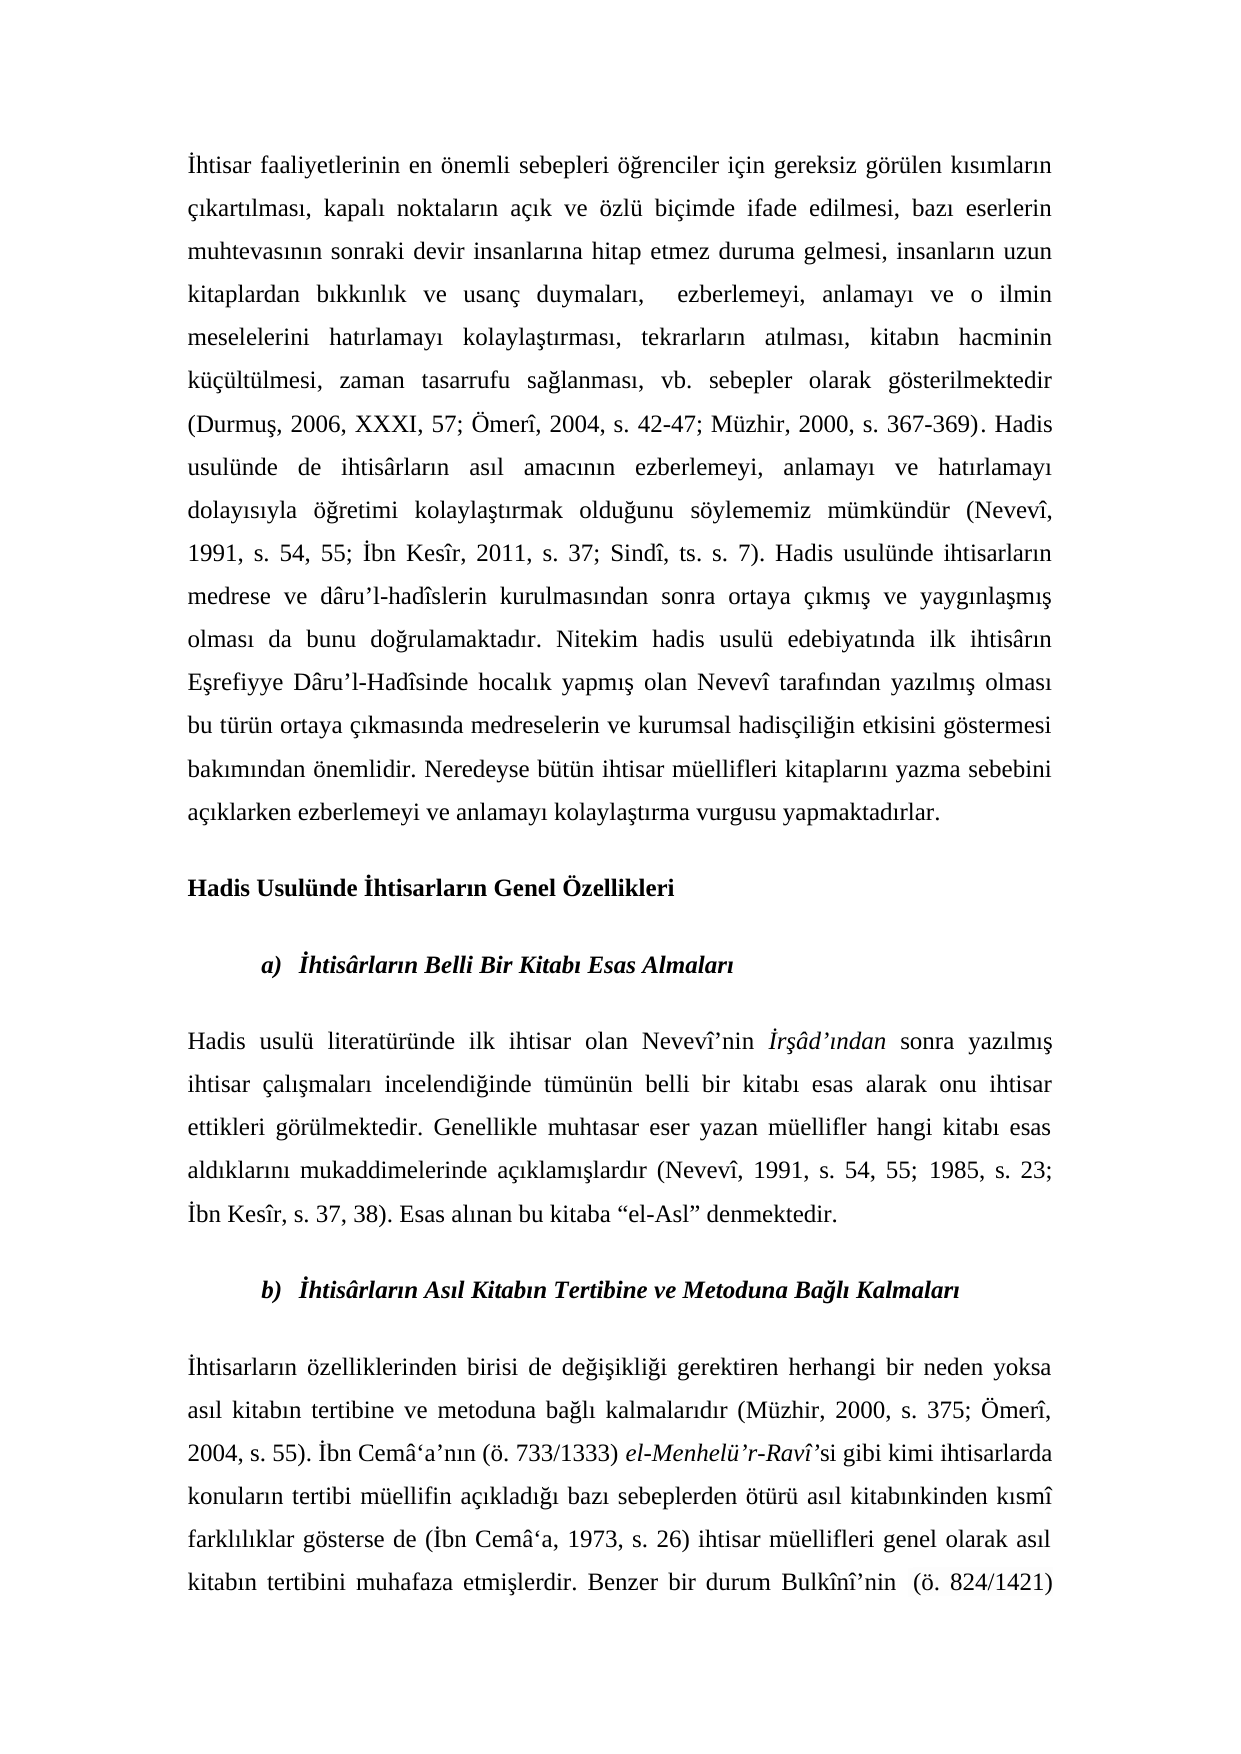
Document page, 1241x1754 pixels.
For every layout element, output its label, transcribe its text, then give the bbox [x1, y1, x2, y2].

list İhtisârların Belli Bir Kitabı Esas Almaları [261, 950, 1053, 978]
text Hadis Usulünde İhtisarların Genel Özellikleri [187, 873, 1053, 902]
text Hadis usulü literatüründe ilk ihtisar olan Nevevî’nin İrşâd’ından sonra yazılmış ihtisar çalışmaları incelendiğinde tümünün belli bir kitabı esas alarak onu ihtisar ettikleri görülmektedir. Genellikle muhtasar eser yazan müellifler hangi kitabı esas aldıklarını mukaddimelerinde açıklamışlardır (Nevevî, 1991, s. 54, 55; 1985, s. 23; İbn Kesîr, s. 37, 38). Esas alınan bu kitaba “el-Asl” denmektedir. [187, 1026, 1053, 1227]
text İhtisar faaliyetlerinin en önemli sebepleri öğrenciler için gereksiz görülen kısımların çıkartılması, kapalı noktaların açık ve özlü biçimde ifade edilmesi, bazı eserlerin muhtevasının sonraki devir insanlarına hitap etmez duruma gelmesi, insanların uzun kitaplardan bıkkınlık ve usanç duymaları, ezberlemeyi, anlamayı ve o ilmin meselelerini hatırlamayı kolaylaştırması, tekrarların atılması, kitabın hacminin küçültülmesi, zaman tasarrufu sağlanması, vb. sebepler olarak gösterilmektedir (Durmuş, 2006, XXXI, 57; Ömerî, 2004, s. 42-47; Müzhir, 2000, s. 367-369). Hadis usulünde de ihtisârların asıl amacının ezberlemeyi, anlamayı ve hatırlamayı dolayısıyla öğretimi kolaylaştırmak olduğunu söylememiz mümkündür (Nevevî, 1991, s. 54, 55; İbn Kesîr, 2011, s. 37; Sindî, ts. s. 7). Hadis usulünde ihtisarların medrese ve dâru’l-hadîslerin kurulmasından sonra ortaya çıkmış ve yaygınlaşmış olması da bunu doğrulamaktadır. Nitekim hadis usulü edebiyatında ilk ihtisârın Eşrefiyye Dâru’l-Hadîsinde hocalık yapmış olan Nevevî tarafından yazılmış olması bu türün ortaya çıkmasında medreselerin ve kurumsal hadisçiliğin etkisini göstermesi bakımından önemlidir. Neredeyse bütün ihtisar müellifleri kitaplarını yazma sebebini açıklarken ezberlemeyi ve anlamayı kolaylaştırma vurgusu yapmaktadırlar. [187, 150, 1053, 826]
list İhtisârların Asıl Kitabın Tertibine ve Metoduna Bağlı Kalmaları [261, 1275, 1053, 1304]
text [187, 1352, 1053, 1597]
